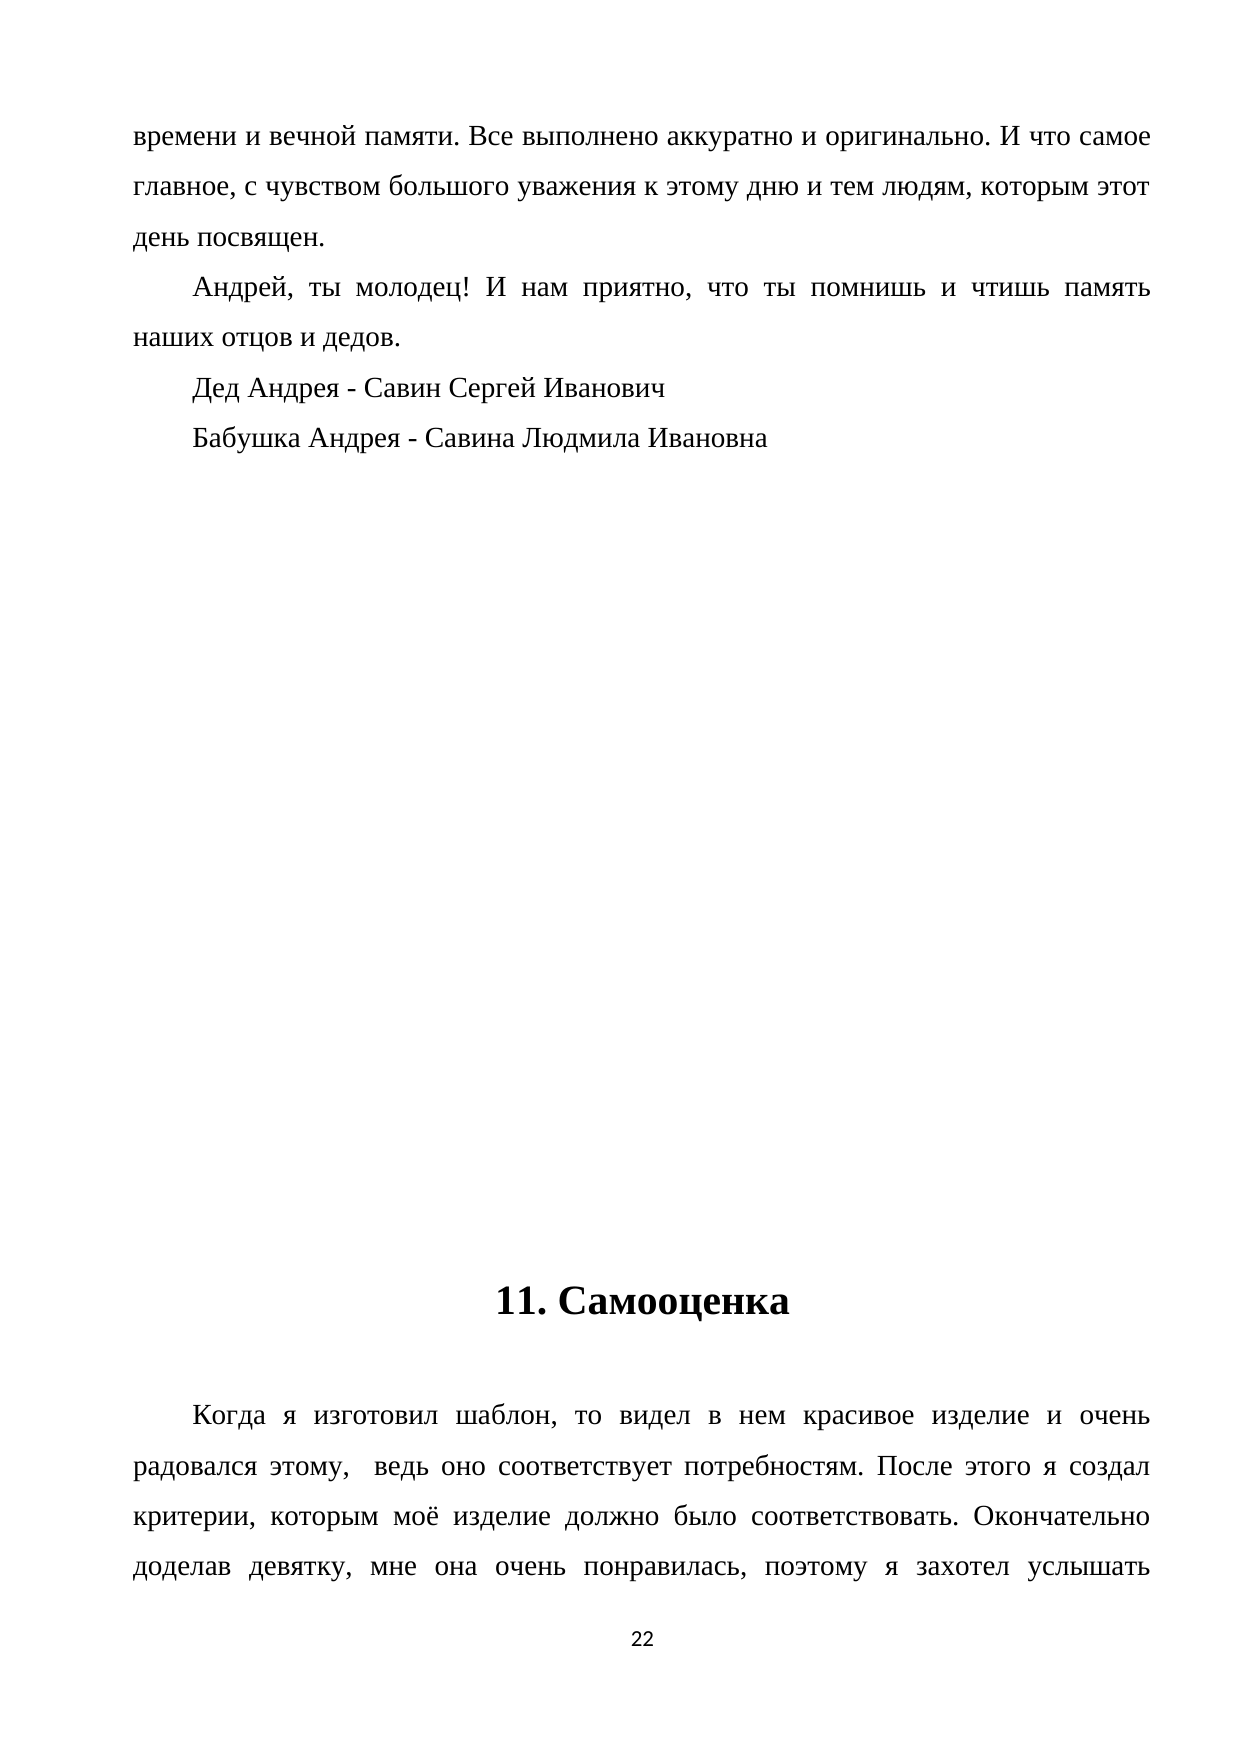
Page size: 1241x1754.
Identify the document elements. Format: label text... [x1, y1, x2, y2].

text Андрей, ты молодец! И нам приятно, что ты помнишь и чтишь память наших отцов и дедов. [133, 269, 1152, 353]
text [133, 118, 1152, 252]
text Дед Андрея - Савин Сергей Иванович [133, 370, 1152, 403]
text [133, 1397, 1152, 1582]
text 11. Самооценка [133, 1275, 1152, 1323]
text Бабушка Андрея - Савина Людмила Ивановна [133, 420, 1152, 453]
